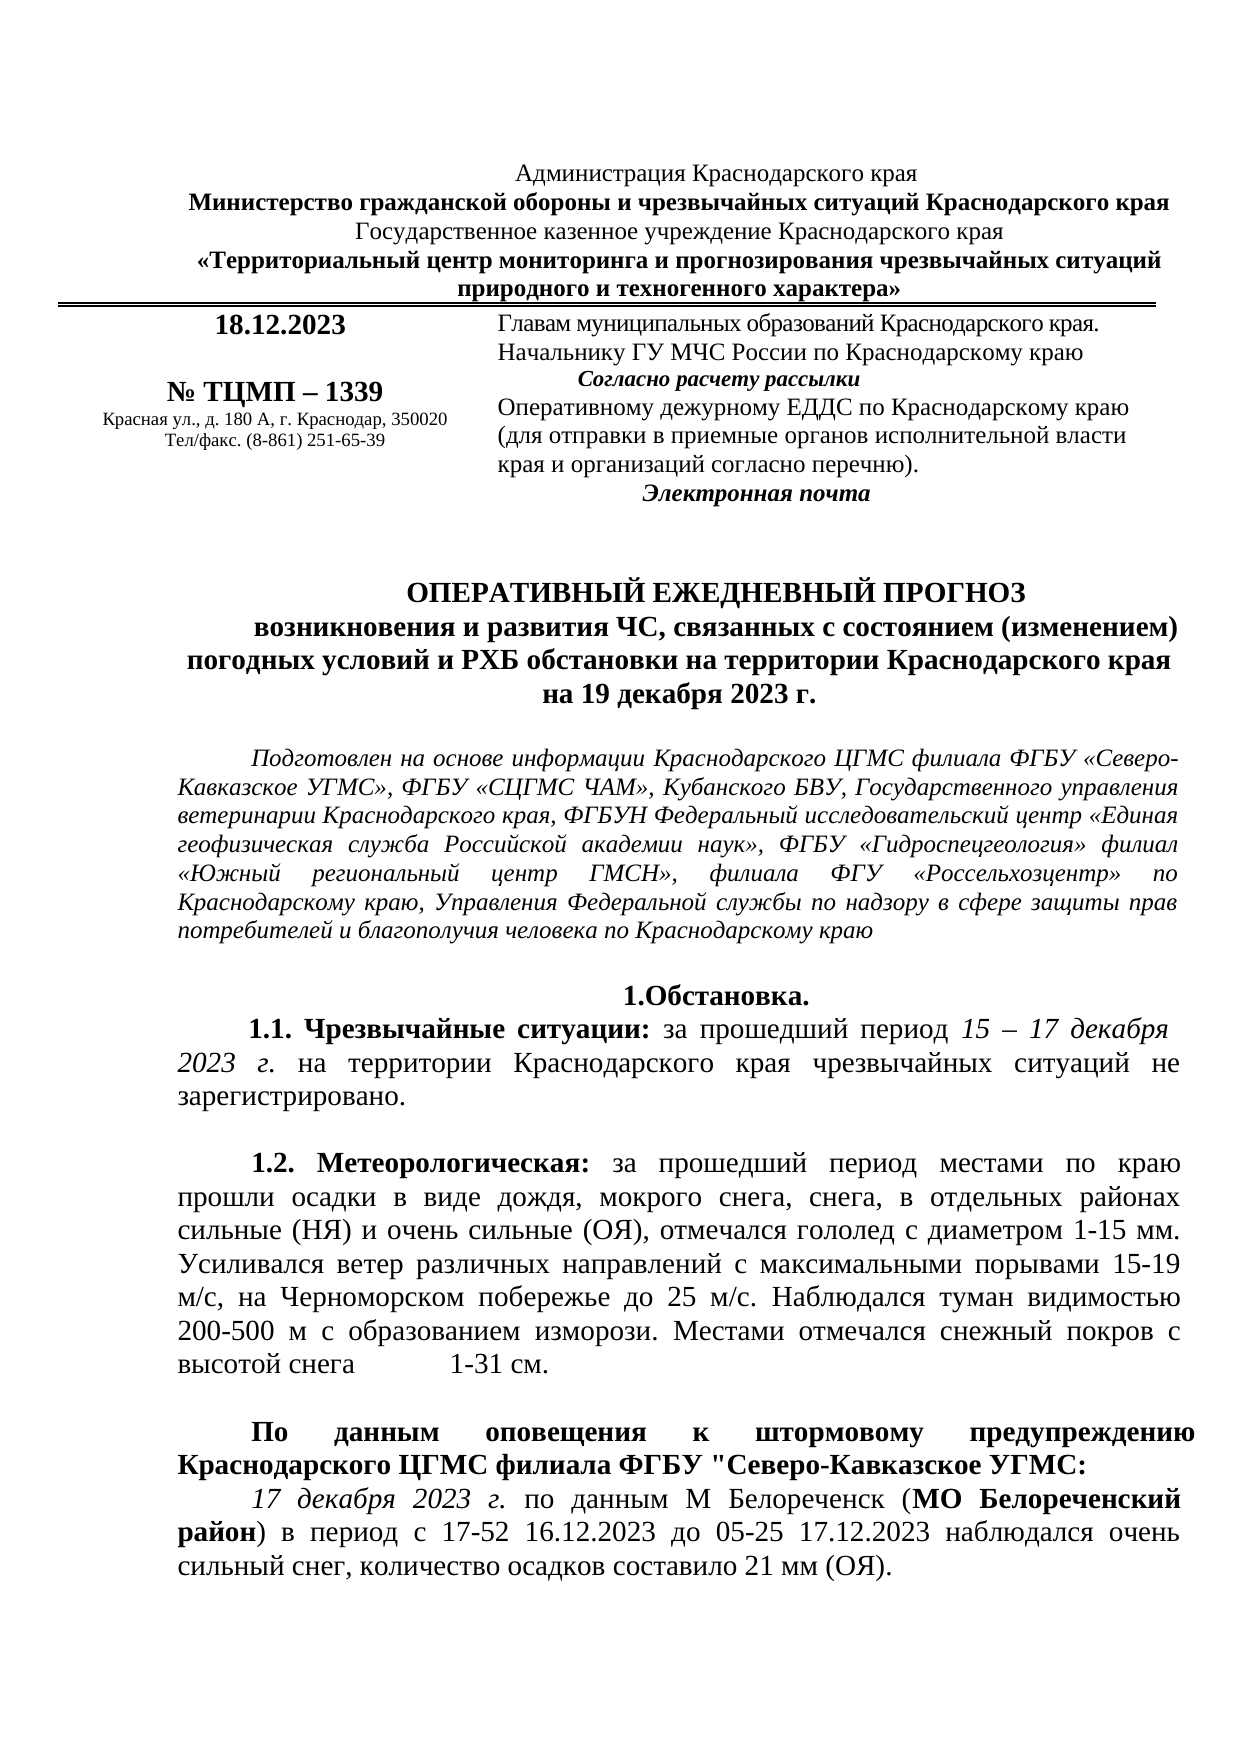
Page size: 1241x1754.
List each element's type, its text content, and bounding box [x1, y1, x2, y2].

text 17 декабря 2023 г. по данным М Белореченск (МО Белореченский район) в период с 17-52 16.12.2023 до 05-25 17.12.2023 наблюдался очень сильный снег, количество осадков составило 21 мм (ОЯ). [177, 1481, 1181, 1581]
text 1.Обстановка. [177, 978, 1181, 1011]
text возникновения и развития ЧС, связанных с состоянием (изменением) погодных условий и РХБ обстановки на территории Краснодарского края на 19 декабря 2023 г. [177, 609, 1181, 709]
table_header Главам муниципальных образований Краснодарского края. Начальнику ГУ МЧС России по Краснодарскому краю Согласно расчету рассылки Оперативному дежурному ЕДДС по Краснодарскому краю (для отправки в приемные органов исполнительной власти края и организаций согласно перечню). Электронная почта [490, 307, 1156, 508]
table_header 18.12.2023 № ТЦМП – 1339 Красная ул., д. 180 А, г. Краснодар, 350020 Тел/факс. (8-861) 251-65-39 [58, 307, 490, 508]
text Администрация Краснодарского края [177, 158, 1181, 187]
text Подготовлен на основе информации Краснодарского ЦГМС филиала ФГБУ «Северо-Кавказское УГМС», ФГБУ «СЦГМС ЧАМ», Кубанского БВУ, Государственного управления ветеринарии Краснодарского края, ФГБУН Федеральный исследовательский центр «Единая геофизическая служба Российской академии наук», ФГБУ «Гидроспецгеология» филиал «Южный региональный центр ГМСН», филиала ФГУ «Россельхозцентр» по Краснодарскому краю, Управления Федеральной службы по надзору в сфере защиты прав потребителей и благополучия человека по Краснодарскому краю [177, 743, 1181, 944]
text Государственное казенное учреждение Краснодарского края [177, 216, 1181, 245]
text «Территориальный центр мониторинга и прогнозирования чрезвычайных ситуаций природного и техногенного характера» [177, 245, 1181, 302]
text 1.1. Чрезвычайные ситуации: за прошедший период 15 – 17 декабря 2023 г. на территории Краснодарского края чрезвычайных ситуаций не зарегистрировано. [177, 1011, 1181, 1112]
text 1.2. Метеорологическая: за прошедший период местами по краю прошли осадки в виде дождя, мокрого снега, снега, в отдельных районах сильные (НЯ) и очень сильные (ОЯ), отмечался гололед с диаметром 1-15 мм. Усиливался ветер различных направлений с максимальными порывами 15-19 м/с, на Черноморском побережье до 25 м/с. Наблюдался туман видимостью 200-500 м с образованием изморози. Местами отмечался снежный покров с высотой снега 1-31 см. [177, 1145, 1181, 1380]
text По данным оповещения к штормовому предупреждению Краснодарского ЦГМС филиала ФГБУ "Северо-Кавказское УГМС: [177, 1414, 1196, 1481]
text ОПЕРАТИВНЫЙ ЕЖЕДНЕВНЫЙ ПРОГНОЗ [177, 575, 1181, 609]
text Министерство гражданской обороны и чрезвычайных ситуаций Краснодарского края [177, 187, 1181, 216]
